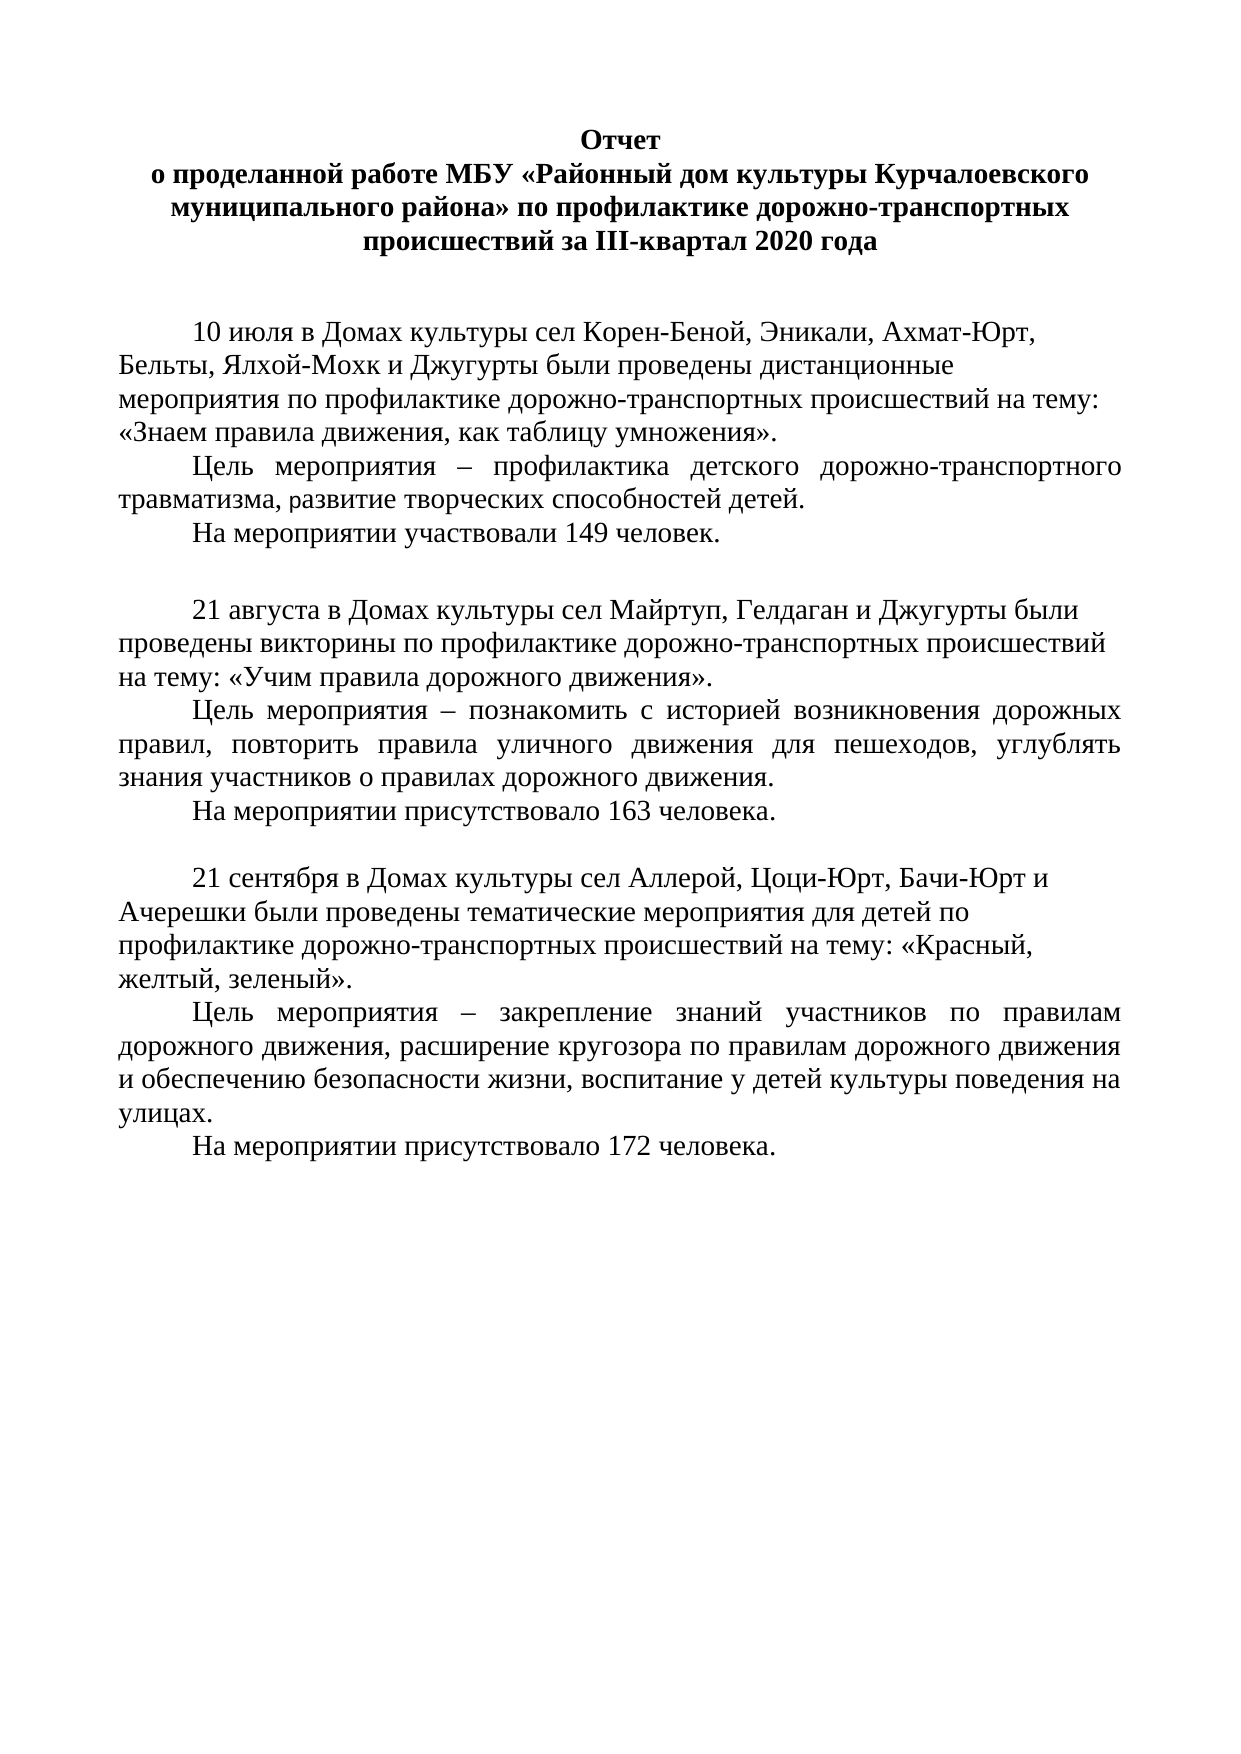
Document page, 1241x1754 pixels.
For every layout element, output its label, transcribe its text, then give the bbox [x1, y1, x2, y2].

text о проделанной работе МБУ «Районный дом культуры Курчалоевского муниципального района» по профилактике дорожно-транспортных происшествий за III-квартал 2020 года [118, 156, 1122, 256]
text Отчет [118, 122, 1122, 156]
text 21 сентября в Домах культуры сел Аллерой, Цоци-Юрт, Бачи-Юрт и Ачерешки были проведены тематические мероприятия для детей по профилактике дорожно-транспортных происшествий на тему: «Красный, желтый, зеленый». [118, 860, 1122, 994]
text Цель мероприятия – познакомить с историей возникновения дорожных правил, повторить правила уличного движения для пешеходов, углублять знания участников о правилах дорожного движения. [118, 692, 1122, 793]
text 10 июля в Домах культуры сел Корен-Беной, Эникали, Ахмат-Юрт, Бельты, Ялхой-Мохк и Джугурты были проведены дистанционные мероприятия по профилактике дорожно-транспортных происшествий на тему: «Знаем правила движения, как таблицу умножения». [118, 314, 1122, 448]
text На мероприятии участвовали 149 человек. [118, 515, 1122, 549]
text На мероприятии присутствовало 163 человека. [118, 793, 1122, 827]
text На мероприятии присутствовало 172 человека. [118, 1128, 1122, 1162]
text Цель мероприятия – профилактика детского дорожно-транспортного травматизма, развитие творческих способностей детей. [118, 448, 1122, 515]
text Цель мероприятия – закрепление знаний участников по правилам дорожного движения, расширение кругозора по правилам дорожного движения и обеспечению безопасности жизни, воспитание у детей культуры поведения на улицах. [118, 994, 1122, 1128]
text 21 августа в Домах культуры сел Майртуп, Гелдаган и Джугурты были проведены викторины по профилактике дорожно-транспортных происшествий на тему: «Учим правила дорожного движения». [118, 592, 1122, 692]
